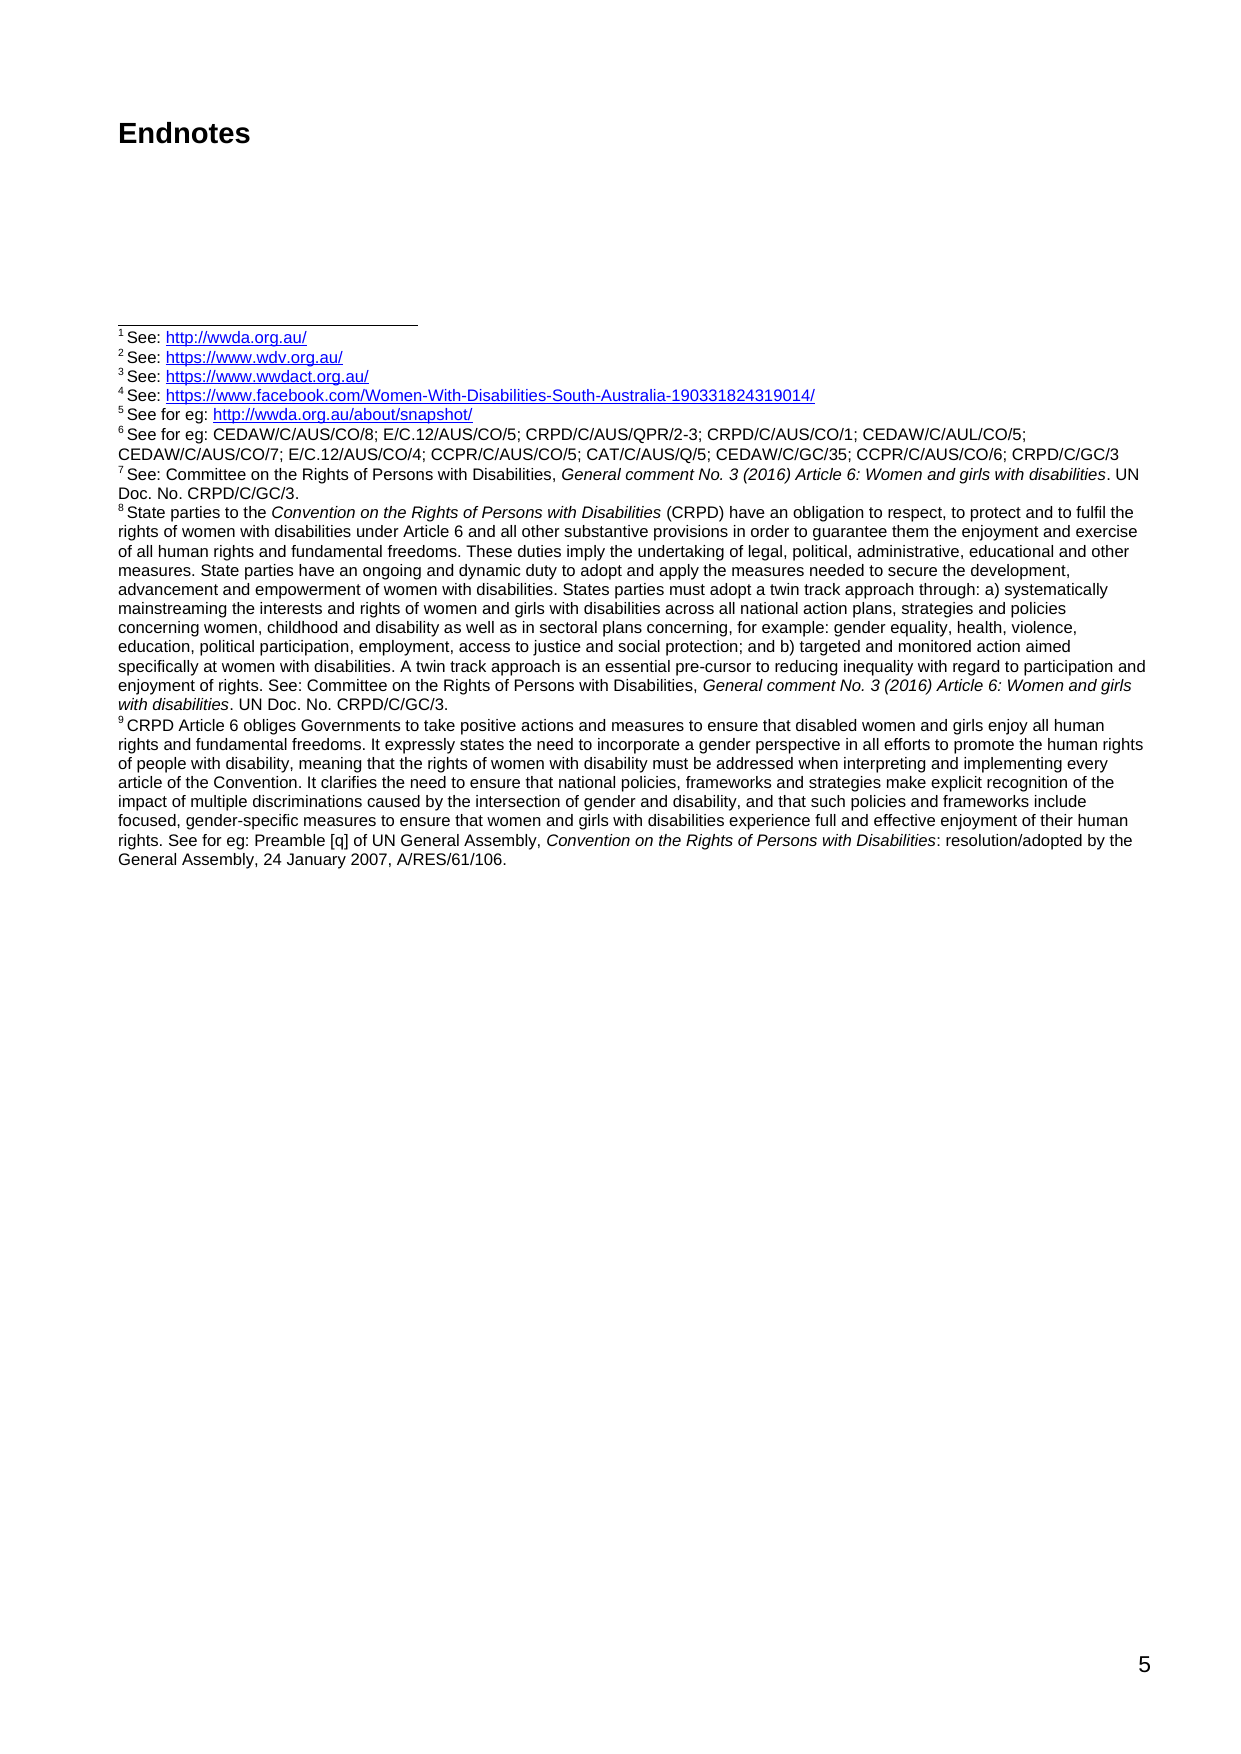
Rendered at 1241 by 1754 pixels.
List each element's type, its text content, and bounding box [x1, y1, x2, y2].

text 7 See: Committee on the Rights of Persons with Disabilities, General comment No. 3 (2016) Article 6: Women and girls with disabilities. UN Doc. No. CRPD/C/GC/3. [118, 463, 1163, 503]
text 6 See for eg: CEDAW/C/AUS/CO/8; E/C.12/AUS/CO/5; CRPD/C/AUS/QPR/2-3; CRPD/C/AUS/CO/1; CEDAW/C/AUL/CO/5; CEDAW/C/AUS/CO/7; E/C.12/AUS/CO/4; CCPR/C/AUS/CO/5; CAT/C/AUS/Q/5; CEDAW/C/GC/35; CCPR/C/AUS/CO/6; CRPD/C/GC/3 [118, 424, 1123, 463]
text 9 CRPD Article 6 obliges Governments to take positive actions and measures to ensure that disabled women and girls enjoy all human rights and fundamental freedoms. It expressly states the need to incorporate a gender perspective in all efforts to promote the human rights of people with disability, meaning that the rights of women with disability must be addressed when interpreting and implementing every article of the Convention. It clarifies the need to ensure that national policies, frameworks and strategies make explicit recognition of the impact of multiple discriminations caused by the intersection of gender and disability, and that such policies and frameworks include focused, gender-specific measures to ensure that women and girls with disabilities experience full and effective enjoyment of their human rights. See for eg: Preamble [q] of UN General Assembly, Convention on the Rights of Persons with Disabilities: resolution/adopted by the General Assembly, 24 January 2007, A/RES/61/106. [118, 714, 1146, 869]
text 4 See: https://www.facebook.com/Women-With-Disabilities-South-Australia-190331824319014/ [118, 386, 1163, 405]
text 8 State parties to the Convention on the Rights of Persons with Disabilities (CRPD) have an obligation to respect, to protect and to fulfil the [118, 503, 1163, 522]
text Endnotes [118, 116, 1163, 149]
text rights of women with disabilities under Article 6 and all other substantive provisions in order to guarantee them the enjoyment and exercise of all human rights and fundamental freedoms. These duties imply the undertaking of legal, political, administrative, educational and other measures. State parties have an ongoing and dynamic duty to adopt and apply the measures needed to secure the development, advancement and empowerment of women with disabilities. States parties must adopt a twin track approach through: a) systematically mainstreaming the interests and rights of women and girls with disabilities across all national action plans, strategies and policies concerning women, childhood and disability as well as in sectoral plans concerning, for example: gender equality, health, violence, education, political participation, employment, access to justice and social protection; and b) targeted and monitored action aimed specifically at women with disabilities. A twin track approach is an essential pre-cursor to reducing inequality with regard to participation and enjoyment of rights. See: Committee on the Rights of Persons with Disabilities, General comment No. 3 (2016) Article 6: Women and girls with disabilities. UN Doc. No. CRPD/C/GC/3. [118, 522, 1149, 714]
text 2 See: https://www.wdv.org.au/ [118, 348, 1163, 367]
text 5 See for eg: http://wwda.org.au/about/snapshot/ [118, 405, 1163, 424]
text 3 See: https://www.wwdact.org.au/ [118, 367, 1163, 386]
text 1 See: http://wwda.org.au/ [118, 328, 1163, 348]
